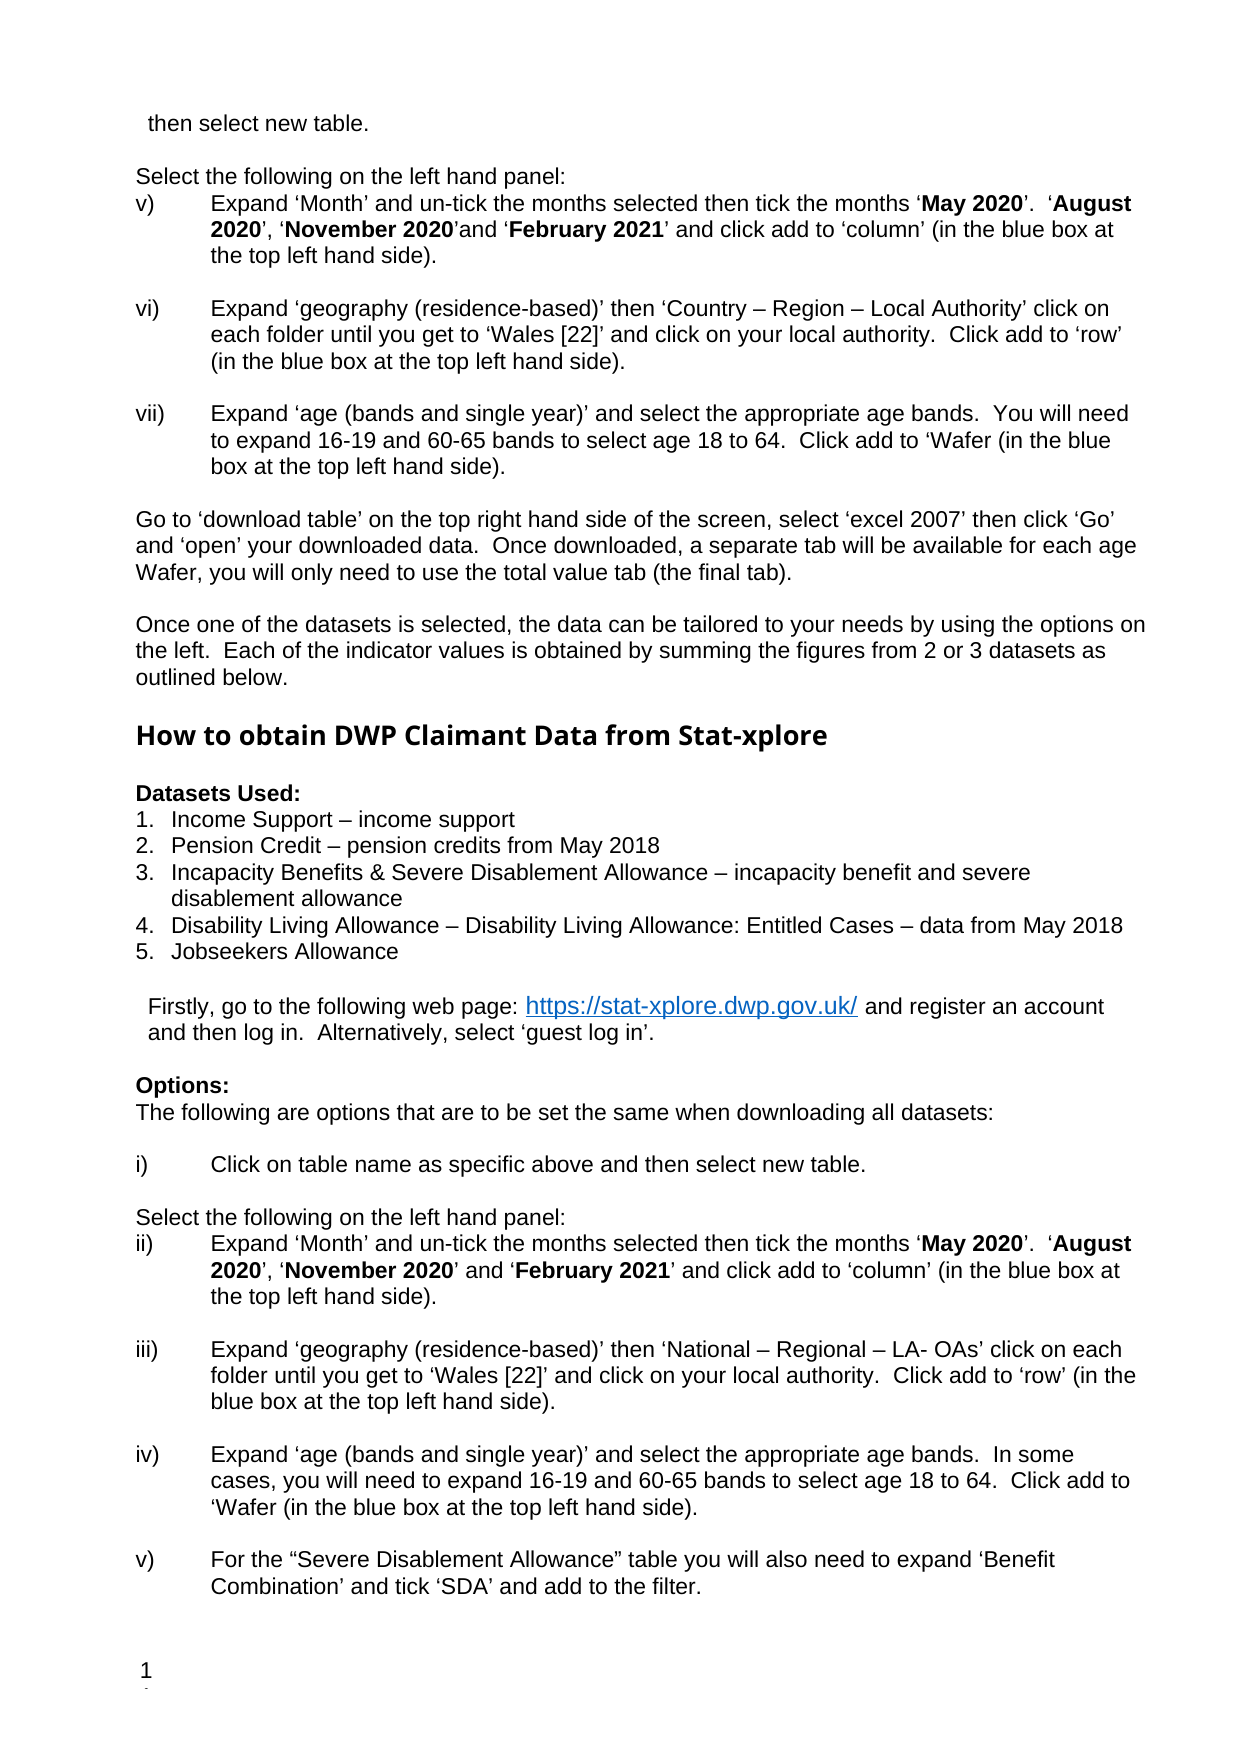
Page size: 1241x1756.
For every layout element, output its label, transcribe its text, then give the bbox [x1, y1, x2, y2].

list Expand ‘age (bands and single year)’ and select the appropriate age bands. You will need to expand 16-19 and 60-65 bands to select age 18 to 64. Click add to ‘Wafer (in the blue box at the top left hand side). [135, 400, 1146, 479]
list Expand ‘geography (residence-based)’ then ‘Country – Region – Local Authority’ click on each folder until you get to ‘Wales [22]’ and click on your local authority. Click add to ‘row’ (in the blue box at the top left hand side). [135, 295, 1146, 374]
list For the “Severe Disablement Allowance” table you will also need to expand ‘Benefit Combination’ and tick ‘SDA’ and add to the filter. [135, 1546, 1146, 1599]
subtitle Firstly, go to the following web page: https://stat-xplore.dwp.gov.uk/ and register an account and then log in. Alternatively, select ‘guest log in’. [148, 991, 1146, 1046]
list Incapacity Benefits & Severe Disablement Allowance – incapacity benefit and severe disablement allowance [135, 859, 1146, 912]
text Once one of the datasets is selected, the data can be tailored to your needs by using the options on the left. Each of the indicator values is obtained by summing the figures from 2 or 3 datasets as outlined below. [135, 611, 1146, 690]
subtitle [148, 110, 1146, 137]
text The following are options that are to be set the same when downloading all datasets: [135, 1098, 1146, 1125]
text Datasets Used: [135, 780, 1146, 806]
text Select the following on the left hand panel: [135, 163, 1146, 189]
list Disability Living Allowance – Disability Living Allowance: Entitled Cases – data from May 2018 [135, 912, 1146, 938]
text How to obtain DWP Claimant Data from Stat-xplore [135, 717, 1146, 753]
text Options: [135, 1072, 1146, 1098]
list Expand ‘age (bands and single year)’ and select the appropriate age bands. In some cases, you will need to expand 16-19 and 60-65 bands to select age 18 to 64. Click add to ‘Wafer (in the blue box at the top left hand side). [135, 1441, 1146, 1520]
list Expand ‘Month’ and un-tick the months selected then tick the months ‘May 2020’. ‘August 2020’, ‘November 2020’ and ‘February 2021’ and click add to ‘column’ (in the blue box at the top left hand side). [135, 1230, 1146, 1309]
list Income Support – income support [135, 806, 1146, 832]
list Click on table name as specific above and then select new table. [135, 1151, 1146, 1177]
list Pension Credit – pension credits from May 2018 [135, 832, 1146, 859]
list Expand ‘geography (residence-based)’ then ‘National – Regional – LA- OAs’ click on each folder until you get to ‘Wales [22]’ and click on your local authority. Click add to ‘row’ (in the blue box at the top left hand side). [135, 1336, 1146, 1415]
list Jobseekers Allowance [135, 938, 1146, 964]
list Expand ‘Month’ and un-tick the months selected then tick the months ‘May 2020’. ‘August 2020’, ‘November 2020’and ‘February 2021’ and click add to ‘column’ (in the blue box at the top left hand side). [135, 189, 1146, 268]
text Select the following on the left hand panel: [135, 1204, 1146, 1230]
